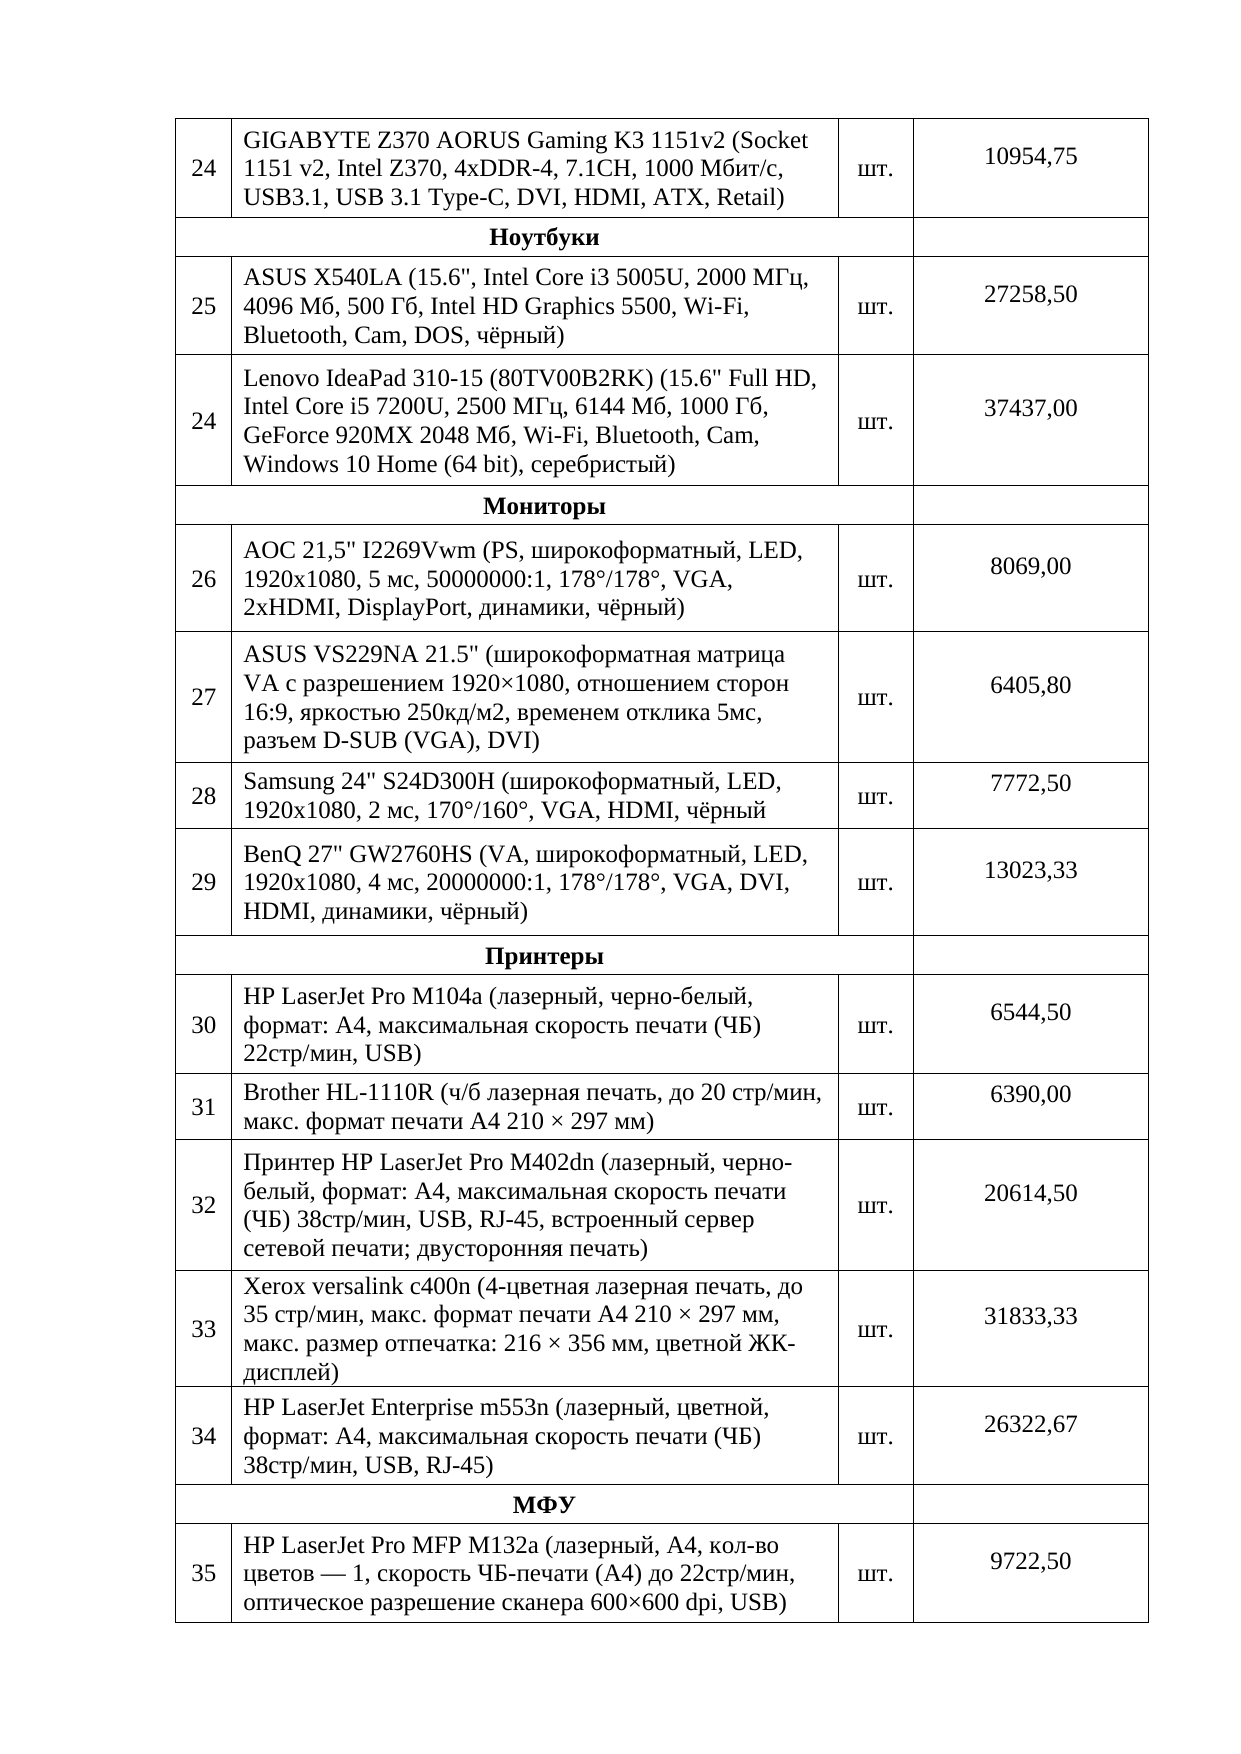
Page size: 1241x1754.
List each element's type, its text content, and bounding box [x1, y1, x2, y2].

table_cell ASUS X540LA (15.6", Intel Core i3 5005U, 2000 МГц, 4096 Мб, 500 Гб, Intel HD Graphics 5500, Wi-Fi, Bluetooth, Cam, DOS, чёрный) [232, 257, 838, 354]
table_cell 29 [176, 829, 231, 935]
table_cell [914, 1485, 1148, 1523]
table_cell шт. [839, 355, 913, 485]
table_cell Samsung 24" S24D300H (широкоформатный, LED, 1920x1080, 2 мс, 170°/160°, VGA, HDMI, чёрный [232, 763, 838, 827]
table_cell Принтер HP LaserJet Pro M402dn (лазерный, черно-белый, формат: A4, максимальная скорость печати (ЧБ) 38стр/мин, USB, RJ-45, встроенный сервер сетевой печати; двусторонняя печать) [232, 1140, 838, 1270]
table_cell 32 [176, 1140, 231, 1270]
table_cell BenQ 27" GW2760HS (VA, широкоформатный, LED, 1920x1080, 4 мс, 20000000:1, 178°/178°, VGA, DVI, HDMI, динамики, чёрный) [232, 829, 838, 935]
table_cell [914, 936, 1148, 974]
table_cell 8069,00 [914, 525, 1148, 631]
table_cell HP LaserJet Pro M104a (лазерный, черно-белый, формат: A4, максимальная скорость печати (ЧБ) 22стр/мин, USB) [232, 975, 838, 1073]
table_cell 20614,50 [914, 1140, 1148, 1270]
table_cell 10954,75 [914, 119, 1148, 217]
table_cell шт. [839, 1271, 913, 1386]
table_cell шт. [839, 632, 913, 762]
table_cell 26 [176, 525, 231, 631]
table_cell 30 [176, 975, 231, 1073]
table_cell шт. [839, 1074, 913, 1138]
table_cell шт. [839, 829, 913, 935]
table_cell 6405,80 [914, 632, 1148, 762]
table_cell 25 [176, 257, 231, 354]
table_cell 37437,00 [914, 355, 1148, 485]
table_cell 27258,50 [914, 257, 1148, 354]
table_cell 6390,00 [914, 1074, 1148, 1138]
table_cell 7772,50 [914, 763, 1148, 827]
table_cell [914, 486, 1148, 524]
table_cell шт. [839, 1387, 913, 1484]
table_cell 28 [176, 763, 231, 827]
table_cell Xerox versalink c400n (4-цветная лазерная печать, до 35 стр/мин, макс. формат печати A4 210 × 297 мм, макс. размер отпечатка: 216 × 356 мм, цветной ЖК-дисплей) [232, 1271, 838, 1386]
table_cell AOC 21,5" I2269Vwm (PS, широкоформатный, LED, 1920x1080, 5 мс, 50000000:1, 178°/178°, VGA, 2xHDMI, DisplayPort, динамики, чёрный) [232, 525, 838, 631]
table_cell 33 [176, 1271, 231, 1386]
table_cell [914, 218, 1148, 256]
table_cell 31833,33 [914, 1271, 1148, 1386]
table_cell Мониторы [176, 486, 913, 524]
table_cell 34 [176, 1387, 231, 1484]
table_cell Ноутбуки [176, 218, 913, 256]
table_cell 31 [176, 1074, 231, 1138]
table_cell HP LaserJet Pro MFP M132a (лазерный, A4, кол-во цветов — 1, скорость ЧБ-печати (А4) до 22стр/мин, оптическое разрешение сканера 600×600 dpi, USB) [232, 1524, 838, 1622]
table_cell Brother HL-1110R (ч/б лазерная печать, до 20 стр/мин, макс. формат печати A4 210 × 297 мм) [232, 1074, 838, 1138]
table_cell 9722,50 [914, 1524, 1148, 1622]
table_cell 24 [176, 355, 231, 485]
table_cell ASUS VS229NA 21.5" (широкоформатная матрица VA с разрешением 1920×1080, отношением сторон 16:9, яркостью 250кд/м2, временем отклика 5мс, разъем D-SUB (VGA), DVI) [232, 632, 838, 762]
table_cell HP LaserJet Enterprise m553n (лазерный, цветной, формат: A4, максимальная скорость печати (ЧБ) 38стр/мин, USB, RJ-45) [232, 1387, 838, 1484]
table_cell шт. [839, 119, 913, 217]
table_cell GIGABYTE Z370 AORUS Gaming K3 1151v2 (Socket 1151 v2, Intel Z370, 4xDDR-4, 7.1CH, 1000 Мбит/с, USB3.1, USB 3.1 Type-C, DVI, HDMI, ATX, Retail) [232, 119, 838, 217]
table_cell МФУ [176, 1485, 913, 1523]
table_cell шт. [839, 975, 913, 1073]
table_cell шт. [839, 1524, 913, 1622]
table_cell шт. [839, 257, 913, 354]
table_cell Lenovo IdeaPad 310-15 (80TV00B2RK) (15.6" Full HD, Intel Core i5 7200U, 2500 МГц, 6144 Мб, 1000 Гб, GeForce 920MX 2048 Мб, Wi-Fi, Bluetooth, Cam, Windows 10 Home (64 bit), серебристый) [232, 355, 838, 485]
table_cell 35 [176, 1524, 231, 1622]
table_cell 13023,33 [914, 829, 1148, 935]
table_cell шт. [839, 1140, 913, 1270]
table_cell шт. [839, 525, 913, 631]
table_cell Принтеры [176, 936, 913, 974]
table_cell 24 [176, 119, 231, 217]
table_cell 6544,50 [914, 975, 1148, 1073]
table_cell 26322,67 [914, 1387, 1148, 1484]
table_cell 27 [176, 632, 231, 762]
table_cell шт. [839, 763, 913, 827]
